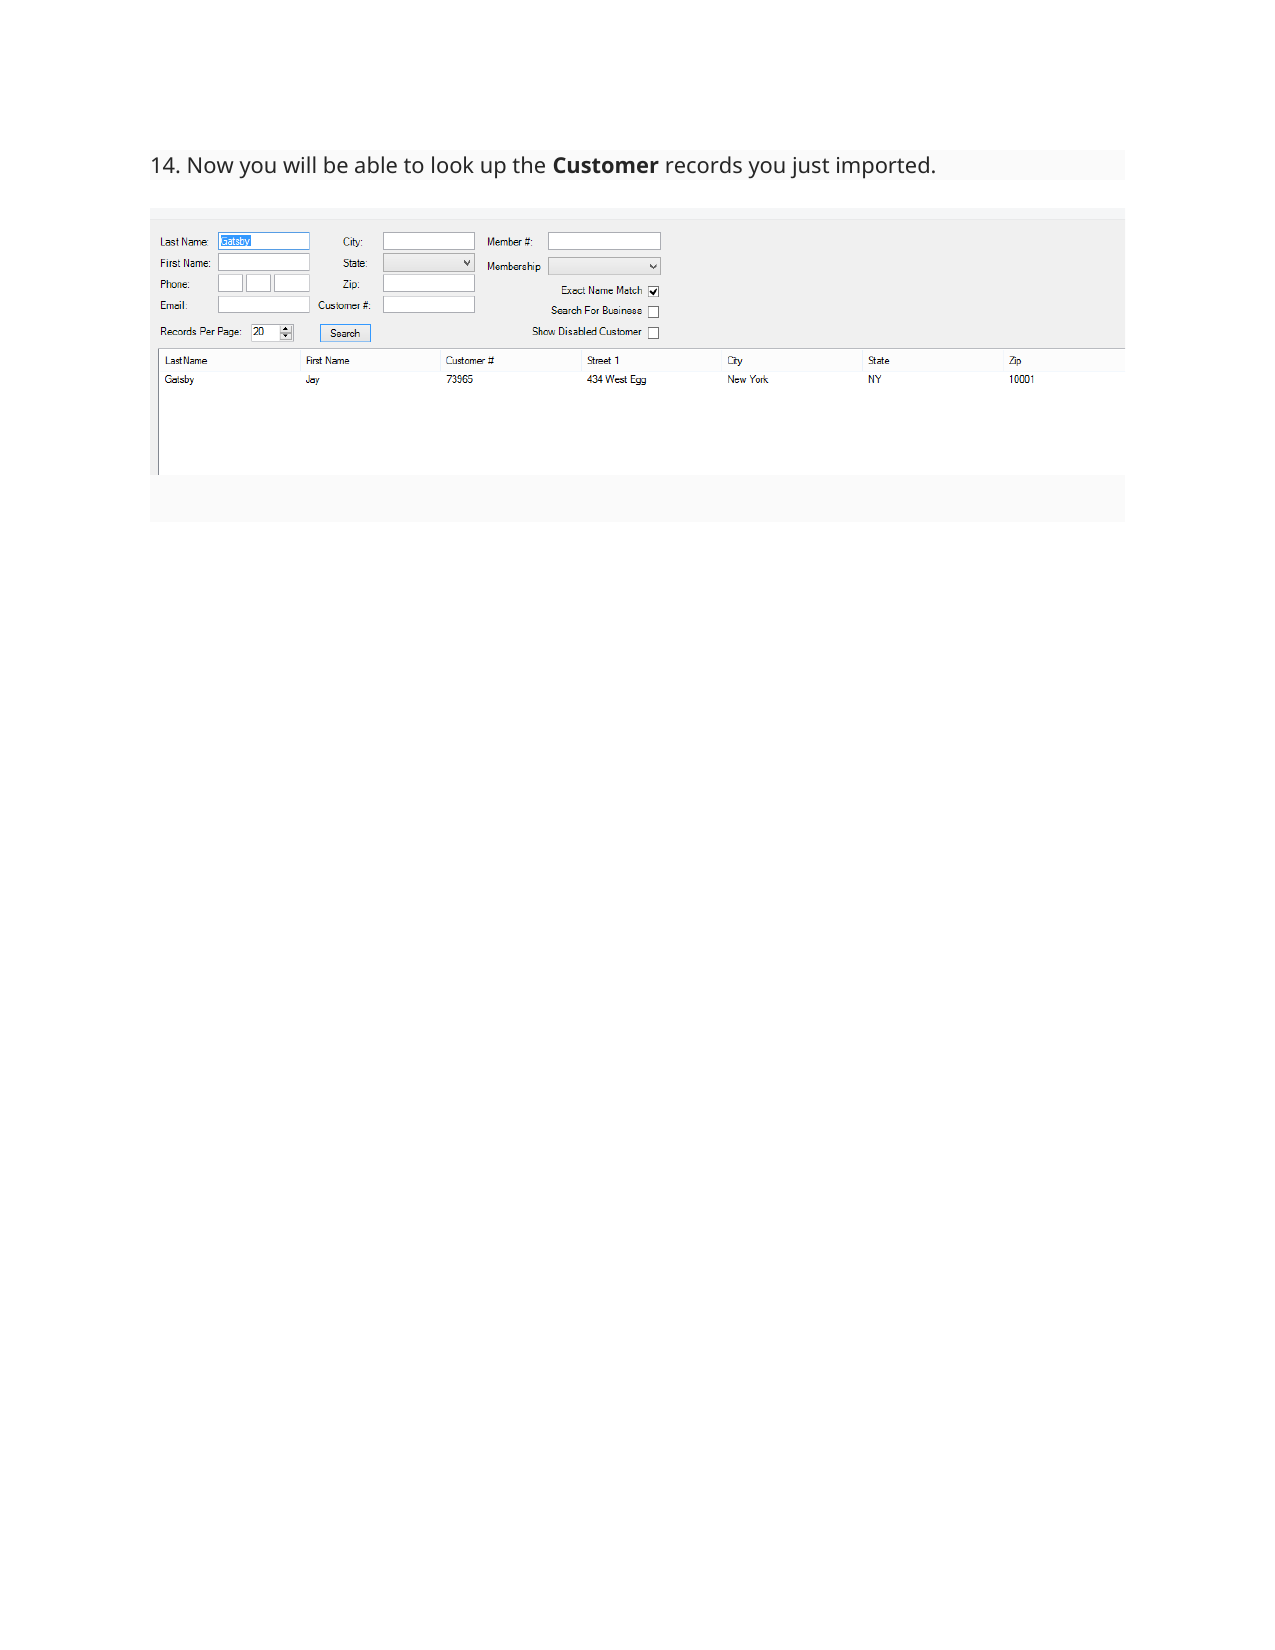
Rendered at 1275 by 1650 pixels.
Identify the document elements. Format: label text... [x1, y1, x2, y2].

picture [150, 208, 1125, 475]
text 14. Now you will be able to look up the Customer records you just imported. [150, 150, 1125, 180]
